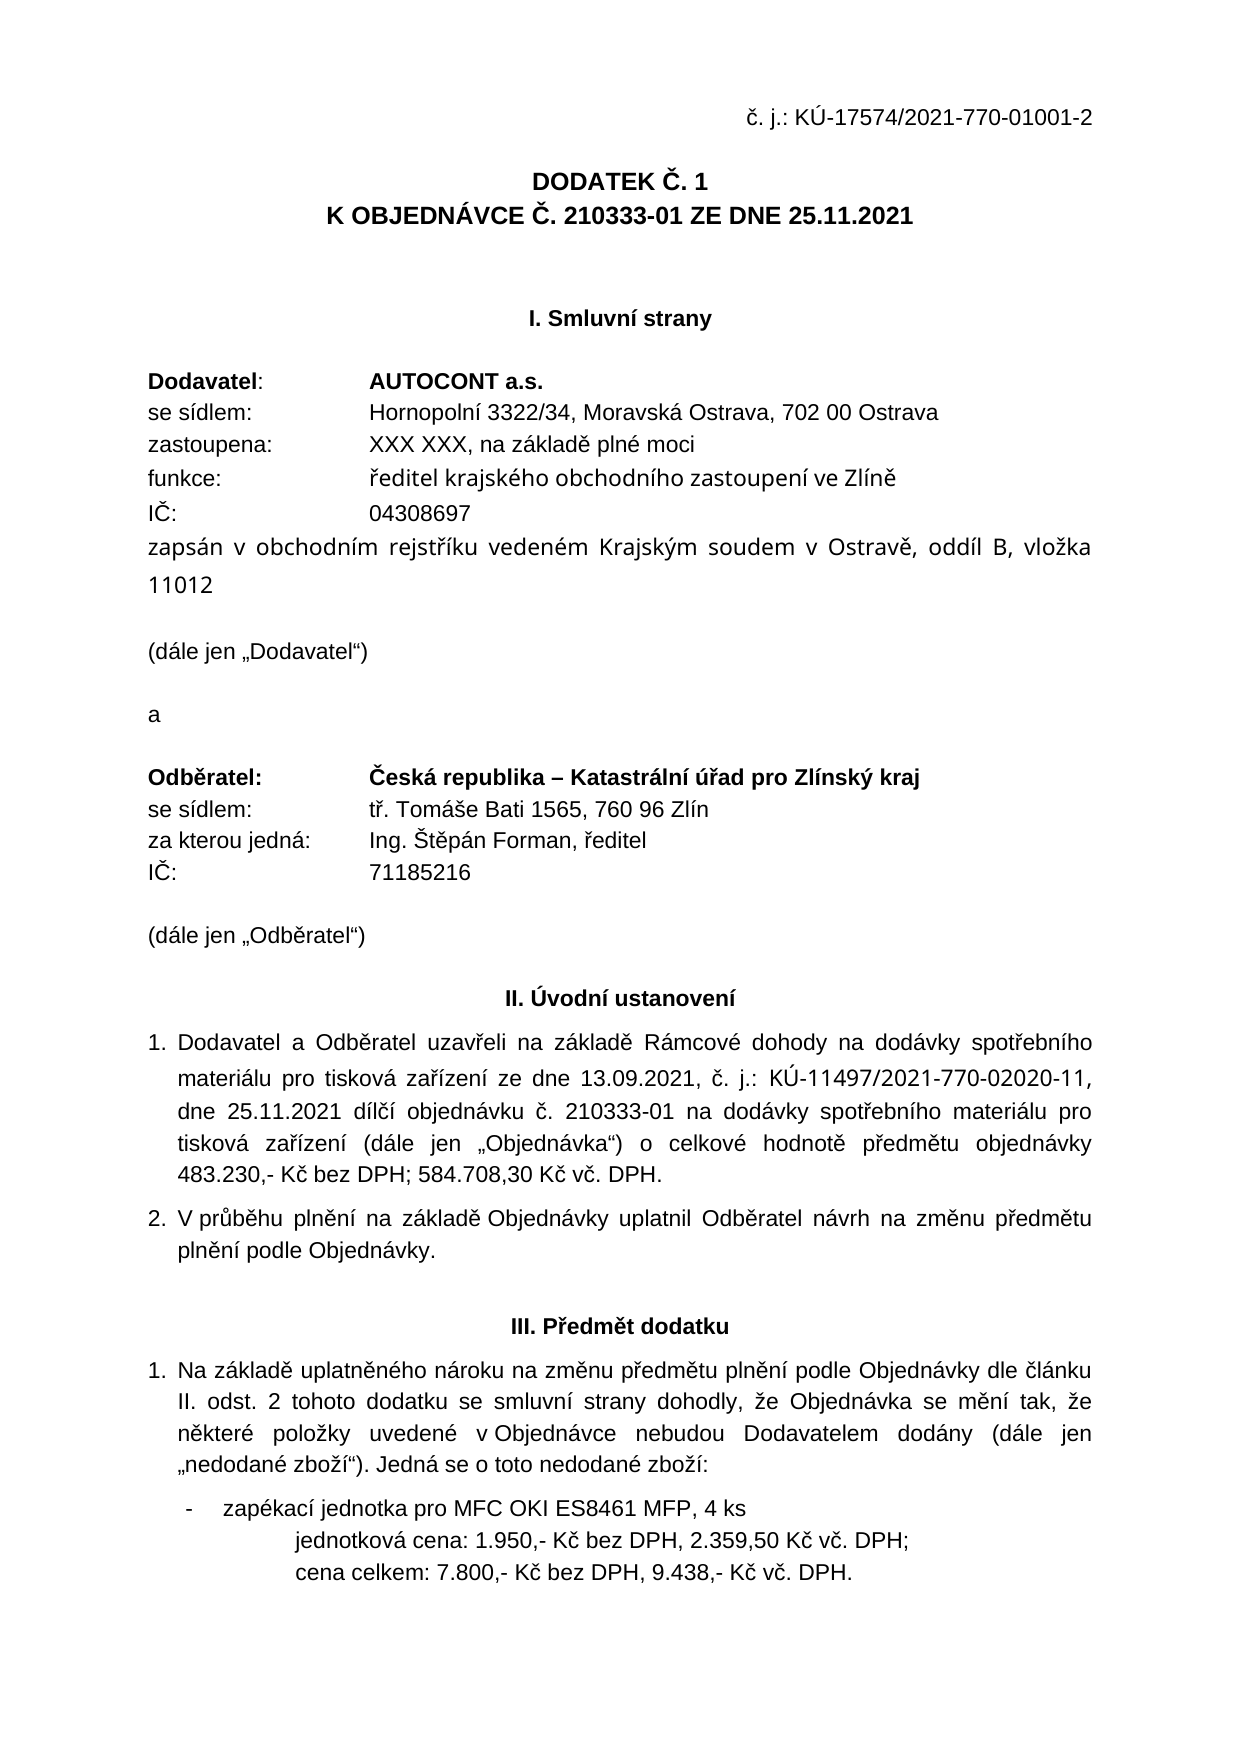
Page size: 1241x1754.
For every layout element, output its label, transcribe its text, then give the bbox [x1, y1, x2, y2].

text Odběratel: Česká republika – Katastrální úřad pro Zlínský kraj [148, 764, 1093, 791]
text IČ: 71185216 [148, 859, 1093, 885]
list cena celkem: 7.800,- Kč bez DPH, 9.438,- Kč vč. DPH. [223, 1558, 1093, 1585]
list zapékací jednotka pro MFC OKI ES8461 MFP, 4 ks [185, 1495, 1093, 1522]
text č. j.: KÚ-17574/2021-770-01001-2 [148, 103, 1093, 130]
text se sídlem: Hornopolní 3322/34, Moravská Ostrava, 702 00 Ostrava [148, 399, 1093, 426]
text funkce: ředitel krajského obchodního zastoupení ve Zlíně [148, 462, 1093, 493]
text (dále jen „Odběratel“) [148, 922, 1093, 948]
text DODATEK Č. 1 [148, 167, 1093, 195]
text II. Úvodní ustanovení [148, 985, 1093, 1011]
text I. Smluvní strany [148, 304, 1093, 331]
list Na základě uplatněného nároku na změnu předmětu plnění podle Objednávky dle článku II. odst. 2 tohoto dodatku se smluvní strany dohodly, že Objednávka se mění tak, že některé položky uvedené v Objednávce nebudou Dodavatelem dodány (dále jen „nedodané zboží“). Jedná se o toto nedodané zboží: [148, 1357, 1093, 1478]
text zapsán v obchodním rejstříku vedeném Krajským soudem v Ostravě, oddíl B, vložka 11012 [148, 531, 1093, 600]
text se sídlem: tř. Tomáše Bati 1565, 760 96 Zlín [148, 796, 1093, 822]
list jednotková cena: 1.950,- Kč bez DPH, 2.359,50 Kč vč. DPH; [223, 1527, 1093, 1553]
text III. Předmět dodatku [148, 1313, 1093, 1339]
text (dále jen „Dodavatel“) [148, 638, 1093, 664]
list V průběhu plnění na základě Objednávky uplatnil Odběratel návrh na změnu předmětu plnění podle Objednávky. [148, 1205, 1093, 1263]
text K OBJEDNÁVCE Č. 210333-01 ZE DNE 25.11.2021 [148, 201, 1093, 230]
text IČ: 04308697 [148, 500, 1093, 526]
text zastoupena: XXX XXX, na základě plné moci [148, 431, 1093, 457]
text Dodavatel: AUTOCONT a.s. [148, 368, 1093, 394]
list Dodavatel a Odběratel uzavřeli na základě Rámcové dohody na dodávky spotřebního materiálu pro tisková zařízení ze dne 13.09.2021, č. j.: KÚ-11497/2021-770-02020-11, dne 25.11.2021 dílčí objednávku č. 210333-01 na dodávky spotřebního materiálu pro tisková zařízení (dále jen „Objednávka“) o celkové hodnotě předmětu objednávky 483.230,- Kč bez DPH; 584.708,30 Kč vč. DPH. [148, 1029, 1093, 1188]
text za kterou jedná: Ing. Štěpán Forman, ředitel [148, 827, 1093, 854]
text a [148, 701, 1093, 727]
